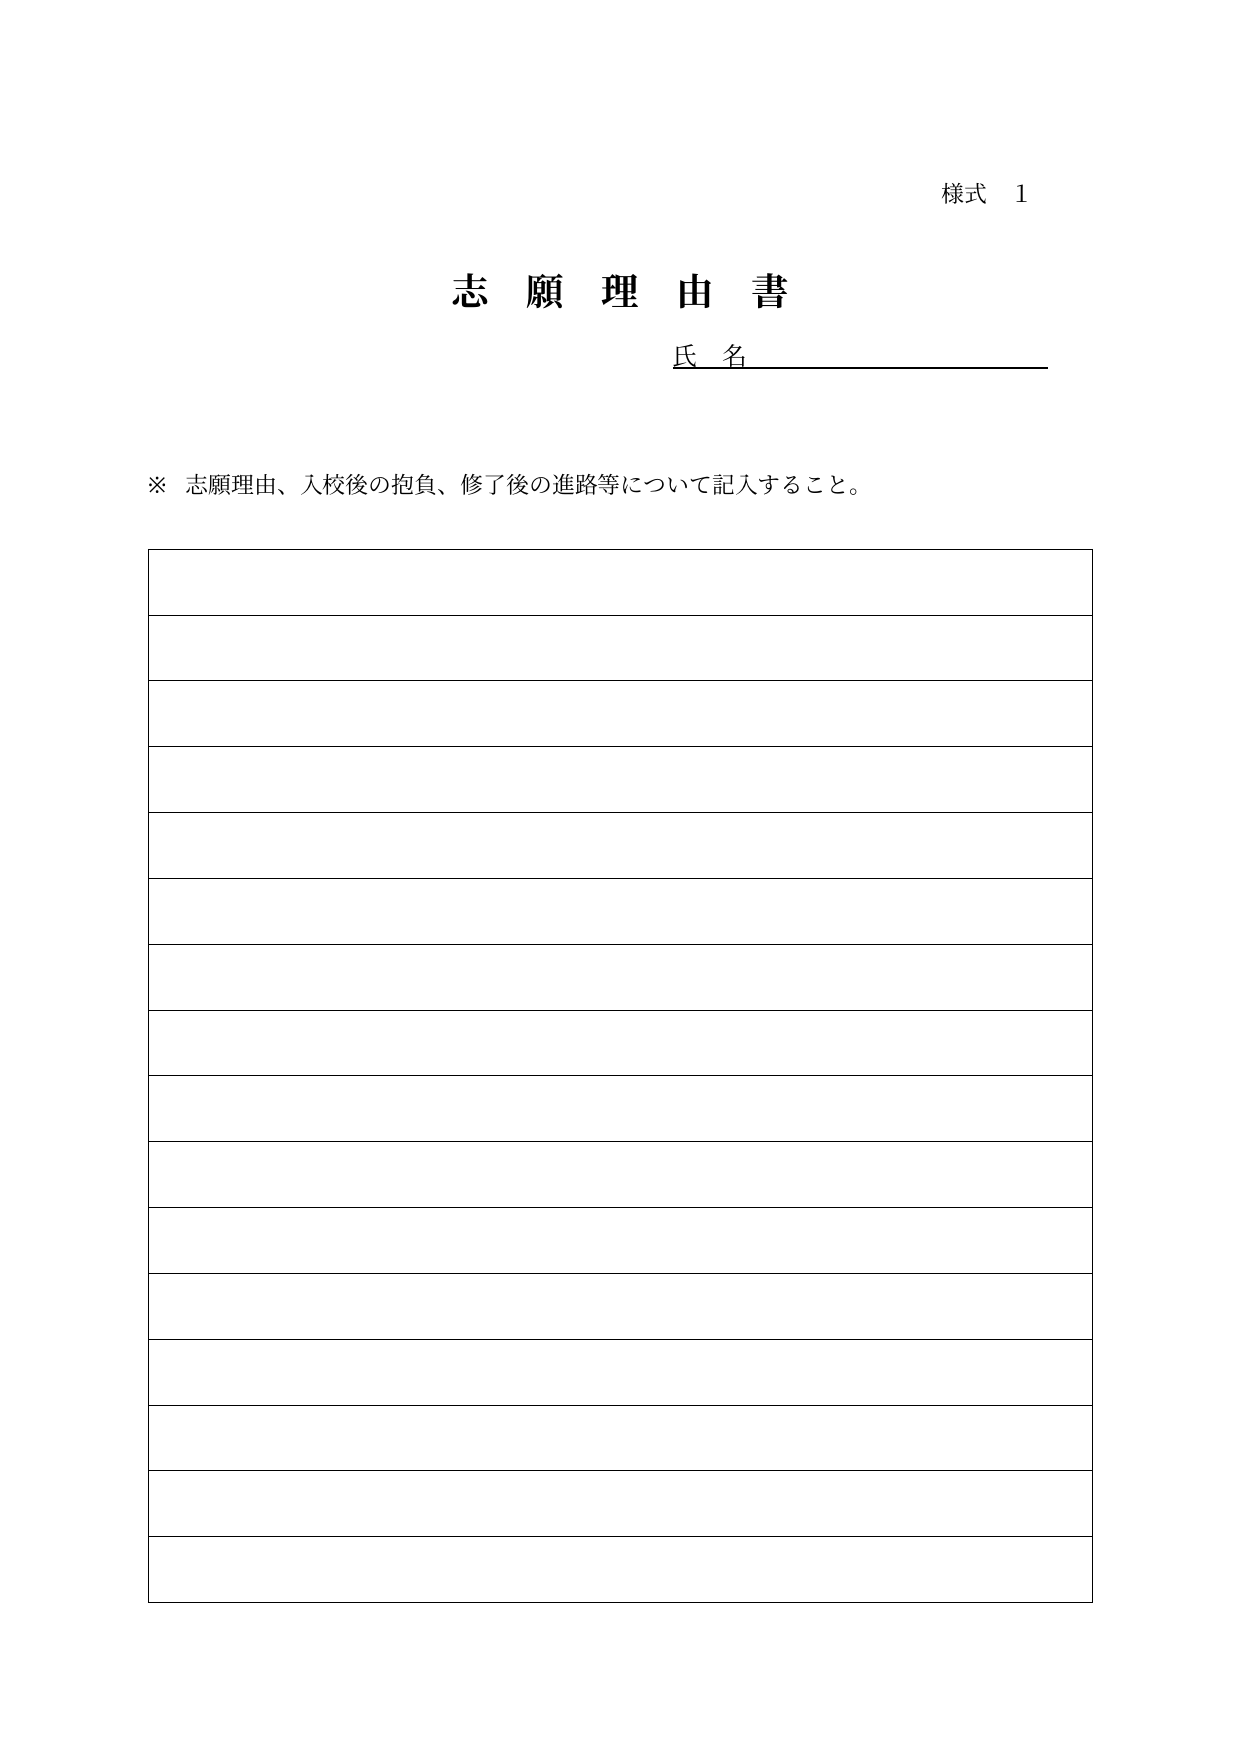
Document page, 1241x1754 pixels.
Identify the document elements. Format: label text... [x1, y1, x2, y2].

table_cell [149, 879, 1092, 944]
table_cell [149, 1471, 1092, 1536]
table_cell [149, 616, 1092, 680]
table_cell [149, 1142, 1092, 1207]
table_header [149, 550, 1092, 614]
text 様式 １ [148, 160, 1092, 225]
text 志 願 理 由 書 [148, 257, 1092, 322]
table_cell [149, 945, 1092, 1009]
list 志願理由、入校後の抱負、修了後の進路等について記入すること。 [148, 451, 1092, 516]
table_cell [149, 1274, 1092, 1339]
table_cell [149, 813, 1092, 878]
table_cell [149, 1011, 1092, 1075]
table_cell [149, 1340, 1092, 1404]
table_cell [149, 1537, 1092, 1602]
table_cell [149, 1208, 1092, 1273]
table_cell [149, 1076, 1092, 1141]
table_cell [149, 1406, 1092, 1470]
text 氏 名 [148, 322, 1092, 387]
table_cell [149, 681, 1092, 746]
table_cell [149, 747, 1092, 812]
